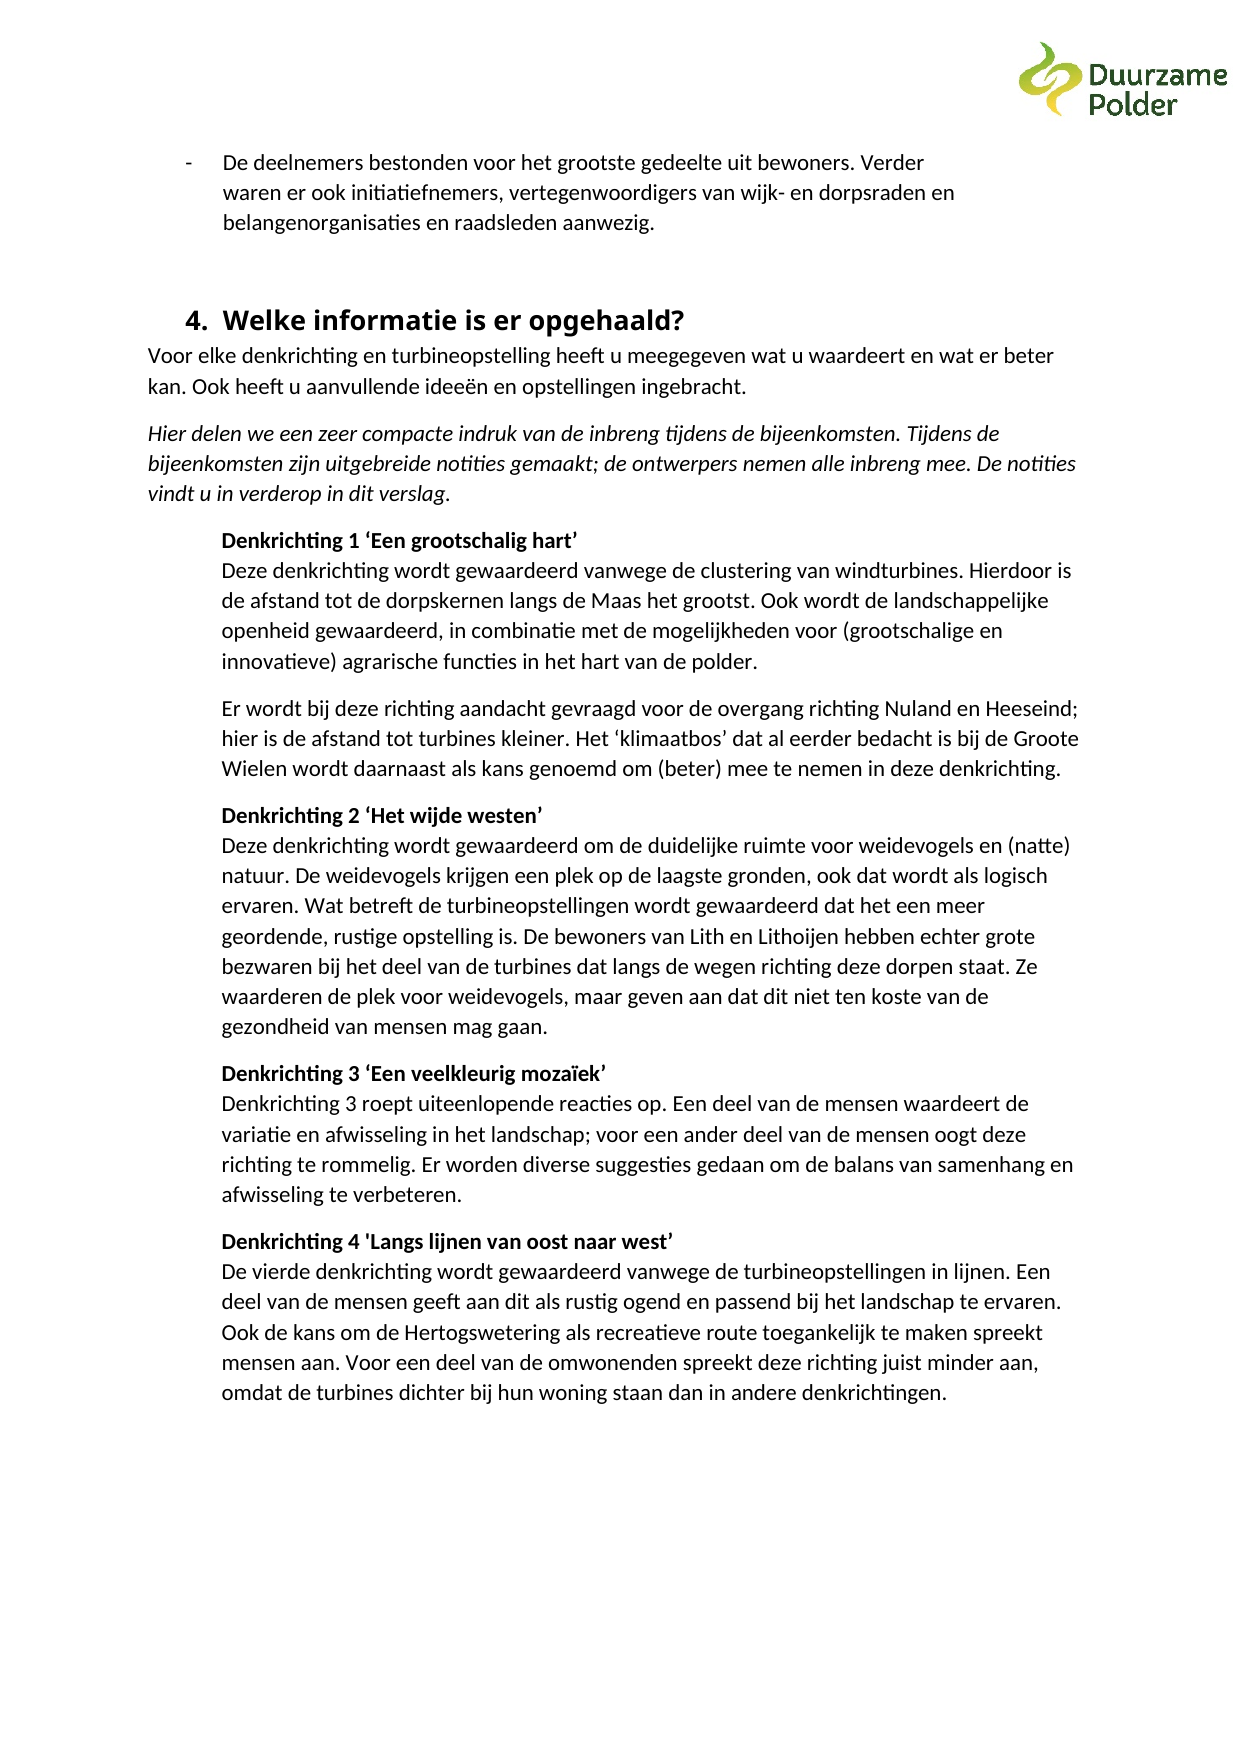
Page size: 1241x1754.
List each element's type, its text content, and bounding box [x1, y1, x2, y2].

list De deelnemers bestonden voor het grootste gedeelte uit bewoners. Verder waren er ook initiatiefnemers, vertegenwoordigers van wijk- en dorpsraden en belangenorganisaties en raadsleden aanwezig. [185, 148, 1093, 236]
text Denkrichting 4 'Langs lijnen van oost naar west’ De vierde denkrichting wordt gewaardeerd vanwege de turbineopstellingen in lijnen. Een deel van de mensen geeft aan dit als rustig ogend en passend bij het landschap te ervaren. Ook de kans om de Hertogswetering als recreatieve route toegankelijk te maken spreekt mensen aan. Voor een deel van de omwonenden spreekt deze richting juist minder aan, omdat de turbines dichter bij hun woning staan dan in andere denkrichtingen. [221, 1227, 1093, 1406]
text Hier delen we een zeer compacte indruk van de inbreng tijdens de bijeenkomsten. Tijdens de bijeenkomsten zijn uitgebreide notities gemaakt; de ontwerpers nemen alle inbreng mee. De notities vindt u in verderop in dit verslag. [148, 419, 1093, 507]
text Er wordt bij deze richting aandacht gevraagd voor de overgang richting Nuland en Heeseind; hier is de afstand tot turbines kleiner. Het ‘klimaatbos’ dat al eerder bedacht is bij de Groote Wielen wordt daarnaast als kans genoemd om (beter) mee te nemen in deze denkrichting. [221, 694, 1093, 782]
subtitle Welke informatie is er opgehaald? [185, 302, 1093, 339]
text Voor elke denkrichting en turbineopstelling heeft u meegegeven wat u waardeert en wat er beter kan. Ook heeft u aanvullende ideeën en opstellingen ingebracht. [148, 342, 1093, 400]
text Denkrichting 3 ‘Een veelkleurig mozaïek’ Denkrichting 3 roept uiteenlopende reacties op. Een deel van de mensen waardeert de variatie en afwisseling in het landschap; voor een ander deel van de mensen oogt deze richting te rommelig. Er worden diverse suggesties gedaan om de balans van samenhang en afwisseling te verbeteren. [221, 1059, 1093, 1208]
picture [1004, 0, 1239, 163]
text Denkrichting 2 ‘Het wijde westen’ Deze denkrichting wordt gewaardeerd om de duidelijke ruimte voor weidevogels en (natte) natuur. De weidevogels krijgen een plek op de laagste gronden, ook dat wordt als logisch ervaren. Wat betreft de turbineopstellingen wordt gewaardeerd dat het een meer geordende, rustige opstelling is. De bewoners van Lith en Lithoijen hebben echter grote bezwaren bij het deel van de turbines dat langs de wegen richting deze dorpen staat. Ze waarderen de plek voor weidevogels, maar geven aan dat dit niet ten koste van de gezondheid van mensen mag gaan. [221, 801, 1093, 1040]
text Denkrichting 1 ‘Een grootschalig hart’ Deze denkrichting wordt gewaardeerd vanwege de clustering van windturbines. Hierdoor is de afstand tot de dorpskernen langs de Maas het grootst. Ook wordt de landschappelijke openheid gewaardeerd, in combinatie met de mogelijkheden voor (grootschalige en innovatieve) agrarische functies in het hart van de polder. [221, 526, 1093, 675]
